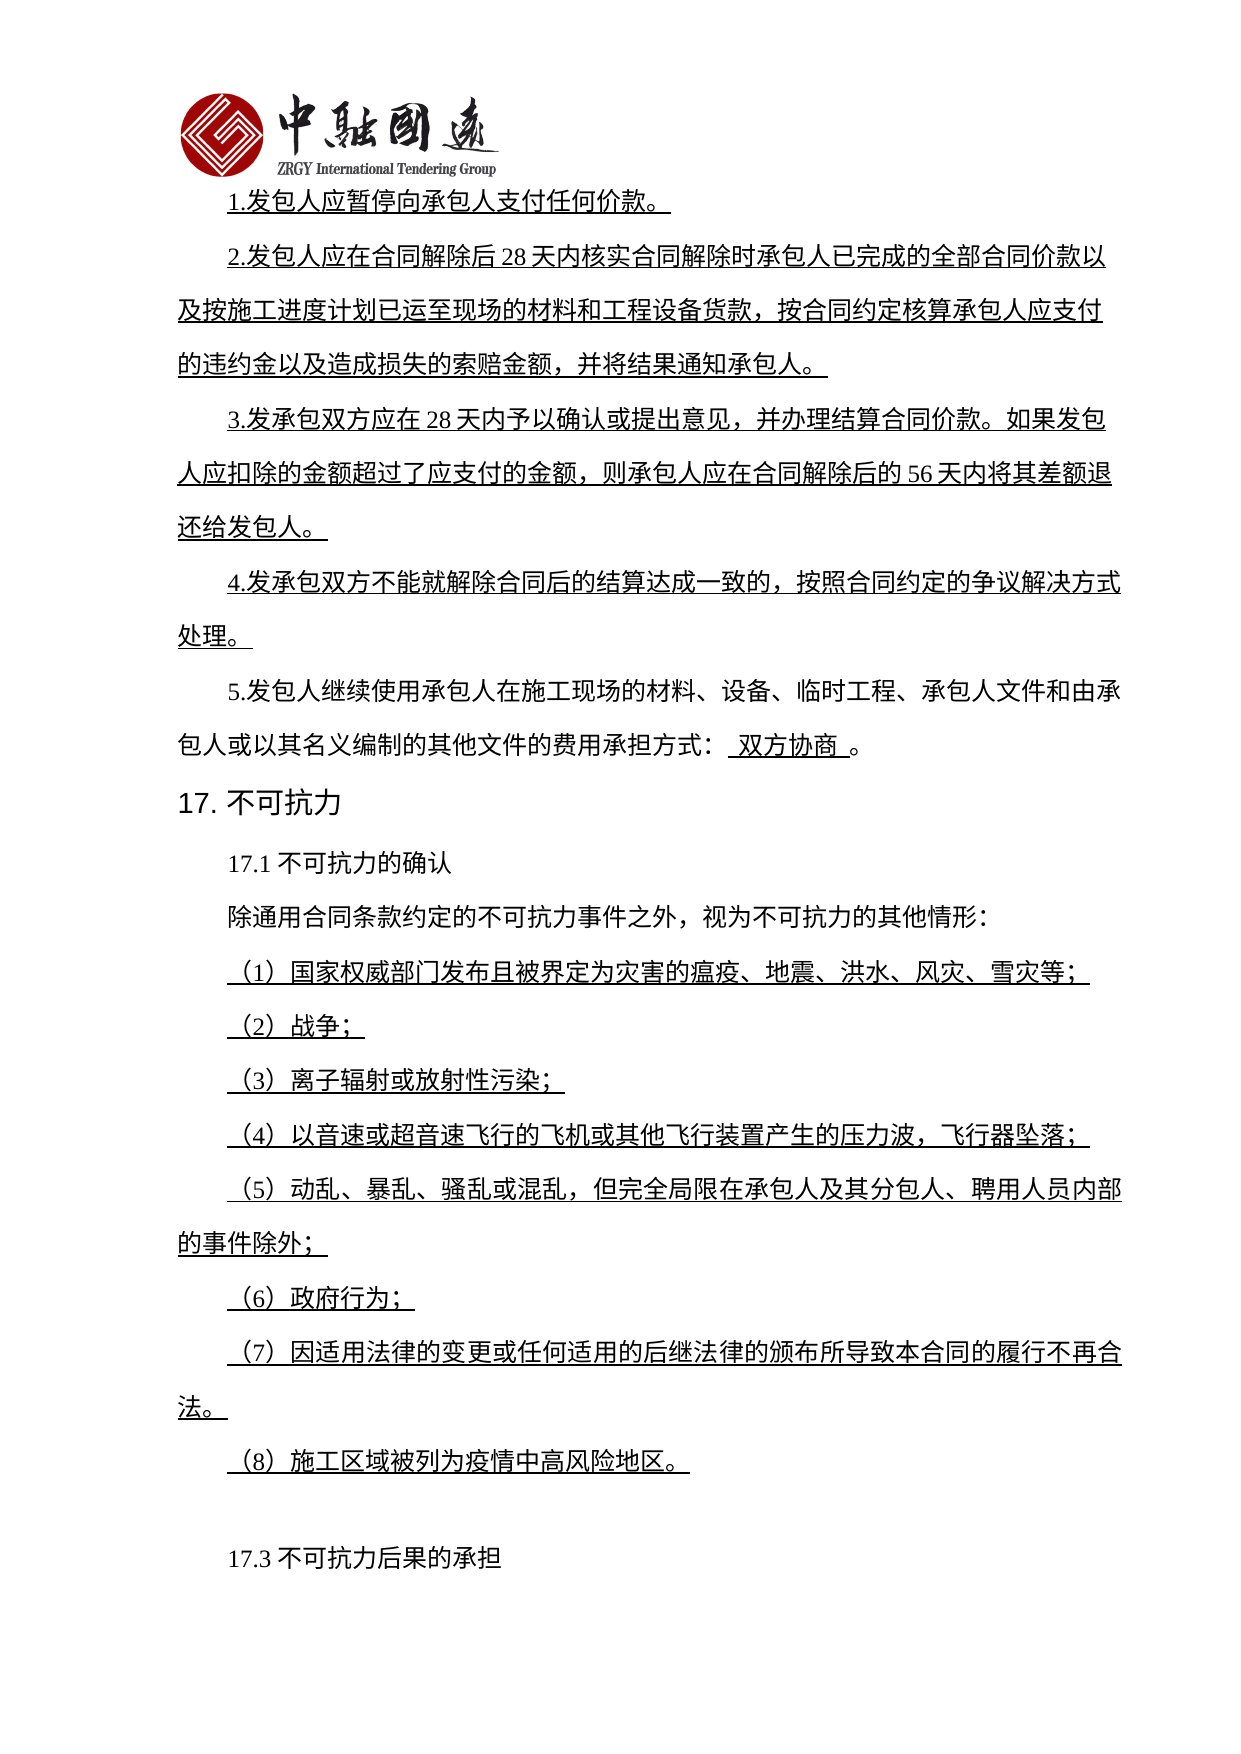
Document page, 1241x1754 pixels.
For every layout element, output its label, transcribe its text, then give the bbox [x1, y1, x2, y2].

text 除通用合同条款约定的不可抗力事件之外，视为不可抗力的其他情形： [177, 898, 1122, 934]
text 4.发承包双方不能就解除合同后的结算达成一致的，按照合同约定的争议解决方式处理。 [177, 562, 1122, 653]
text （4）以音速或超音速飞行的飞机或其他飞行装置产生的压力波，飞行器坠落； [177, 1115, 1122, 1151]
text （1）国家权威部门发布且被界定为灾害的瘟疫、地震、洪水、风灾、雪灾等； [177, 952, 1122, 988]
subtitle 17. 不可抗力 [177, 780, 1122, 822]
text （2）战争； [177, 1006, 1122, 1043]
text （3）离子辐射或放射性污染； [177, 1061, 1122, 1097]
text 5.发包人继续使用承包人在施工现场的材料、设备、临时工程、承包人文件和由承包人或以其名义编制的其他文件的费用承担方式： 双方协商 。 [177, 671, 1122, 762]
text 1.发包人应暂停向承包人支付任何价款。 [177, 182, 1122, 218]
text 2.发包人应在合同解除后28天内核实合同解除时承包人已完成的全部合同价款以及按施工进度计划已运至现场的材料和工程设备货款，按合同约定核算承包人应支付的违约金以及造成损失的索赔金额，并将结果通知承包人。 [177, 236, 1122, 381]
text （7）因适用法律的变更或任何适用的后继法律的颁布所导致本合同的履行不再合法。 [177, 1333, 1122, 1423]
text 17.1 不可抗力的确认 [177, 843, 1122, 879]
text （5）动乱、暴乱、骚乱或混乱，但完全局限在承包人及其分包人、聘用人员内部的事件除外； [177, 1169, 1122, 1260]
text 17.3 不可抗力后果的承担 [177, 1539, 1122, 1575]
text （8）施工区域被列为疫情中高风险地区。 [177, 1441, 1122, 1478]
text （6）政府行为； [177, 1278, 1122, 1314]
text 3.发承包双方应在28天内予以确认或提出意见，并办理结算合同价款。如果发包人应扣除的金额超过了应支付的金额，则承包人应在合同解除后的56天内将其差额退还给发包人。 [177, 399, 1122, 544]
picture [177, 88, 504, 182]
